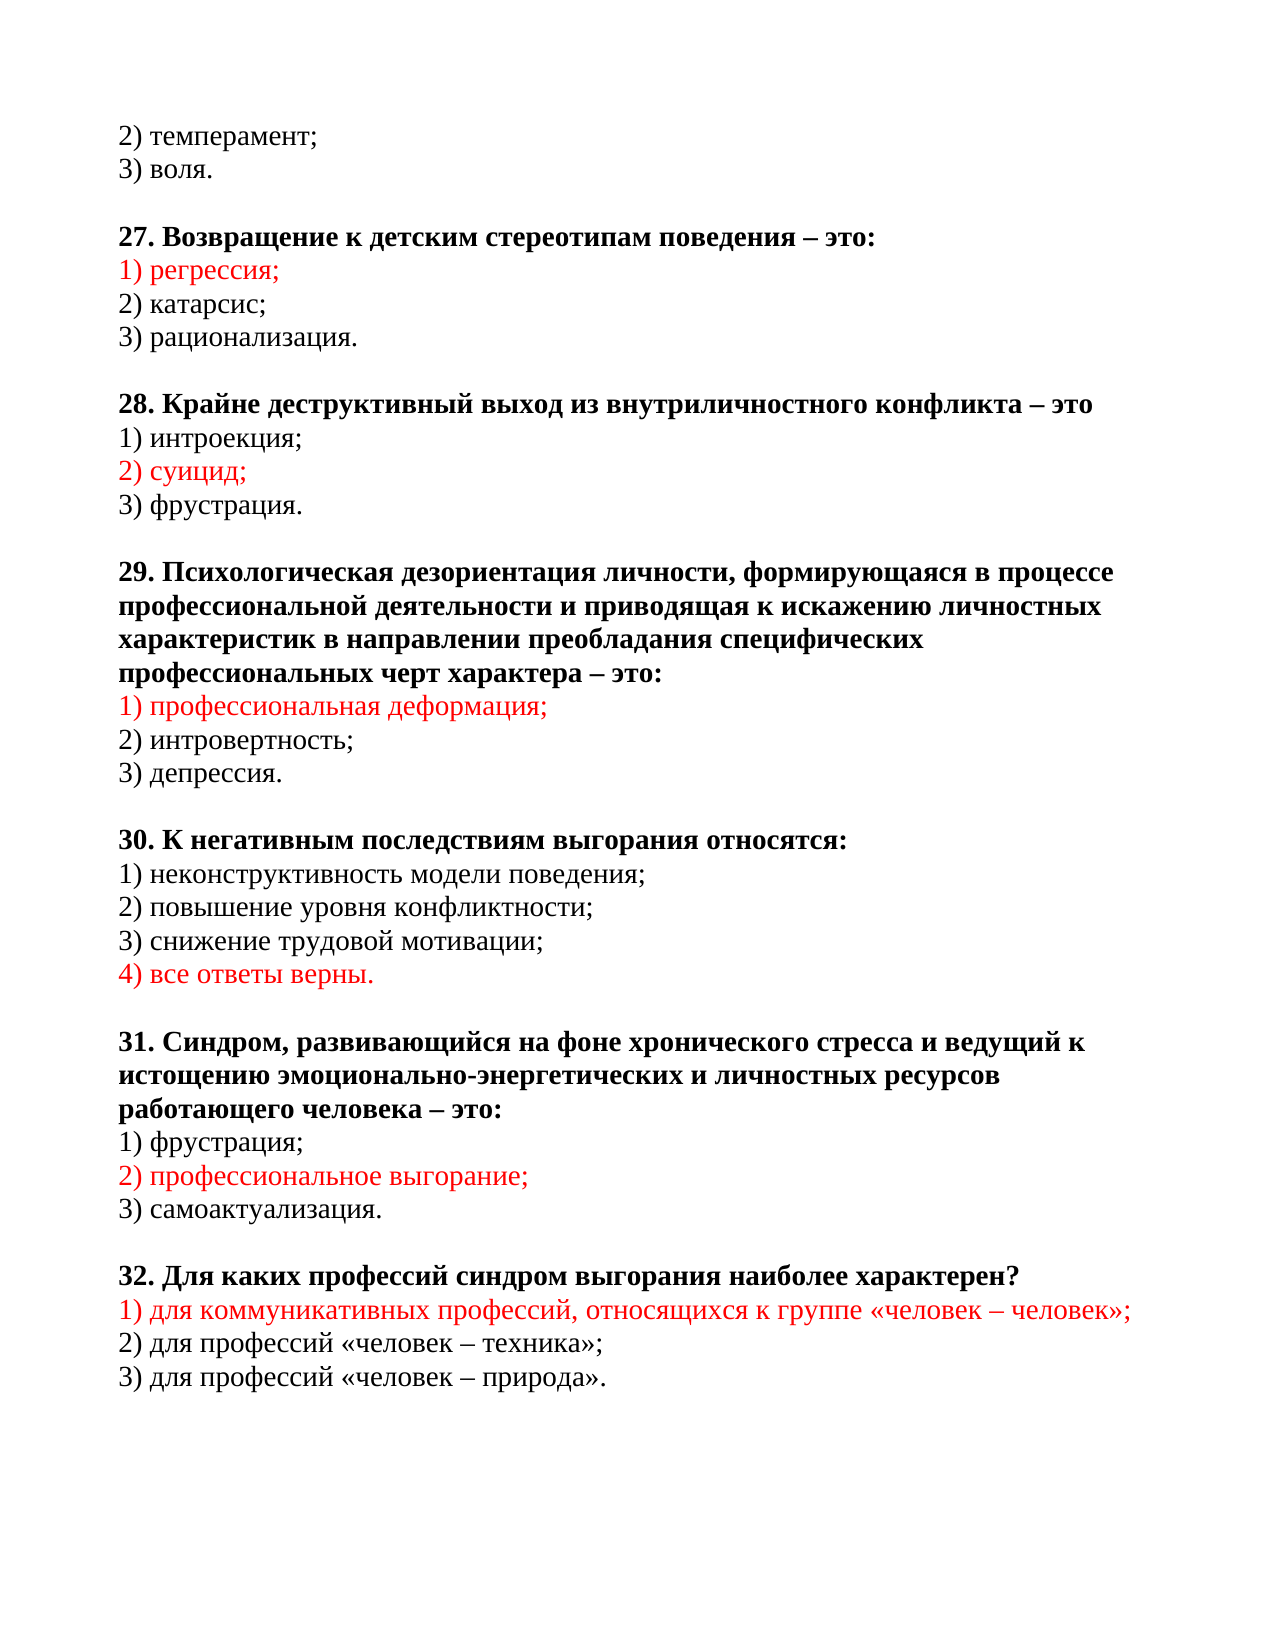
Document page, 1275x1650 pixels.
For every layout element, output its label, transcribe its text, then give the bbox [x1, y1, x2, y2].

text 32. Для каких профессий синдром выгорания наиболее характерен? [118, 1258, 1157, 1292]
text 27. Возвращение к детским стереотипам поведения – это: [118, 219, 1157, 252]
text 4) все ответы верны. [118, 957, 1157, 990]
text 3) фрустрация. [118, 487, 1157, 521]
text 1) неконструктивность модели поведения; [118, 856, 1157, 889]
text 3) рационализация. [118, 319, 1157, 353]
text 2) профессиональное выгорание; [118, 1158, 1157, 1191]
text 30. К негативным последствиям выгорания относятся: [118, 822, 1157, 856]
text 31. Синдром, развивающийся на фоне хронического стресса и ведущий к истощению эмоционально-энергетических и личностных ресурсов работающего человека – это: [118, 1024, 1157, 1124]
text 3) воля. [118, 152, 1157, 185]
text 1) регрессия; [118, 252, 1157, 286]
text 1) интроекция; [118, 420, 1157, 453]
text 2) катарсис; [118, 286, 1157, 319]
text 28. Крайне деструктивный выход из внутриличностного конфликта – это [118, 386, 1157, 420]
text 3) для профессий «человек – природа». [118, 1359, 1157, 1393]
text 1) фрустрация; [118, 1124, 1157, 1158]
text 29. Психологическая дезориентация личности, формирующаяся в процессе профессиональной деятельности и приводящая к искажению личностных характеристик в направлении преобладания специфических профессиональных черт характера – это: [118, 554, 1157, 688]
text 2) темперамент; [118, 118, 1157, 152]
text 3) самоактуализация. [118, 1191, 1157, 1225]
text 1) профессиональная деформация; [118, 688, 1157, 722]
text 3) депрессия. [118, 755, 1157, 789]
text 3) снижение трудовой мотивации; [118, 923, 1157, 957]
text 1) для коммуникативных профессий, относящихся к группе «человек – человек»; [118, 1292, 1157, 1326]
text 2) суицид; [118, 453, 1157, 487]
text 2) для профессий «человек – техника»; [118, 1326, 1157, 1359]
text 2) интровертность; [118, 722, 1157, 755]
text 2) повышение уровня конфликтности; [118, 889, 1157, 923]
